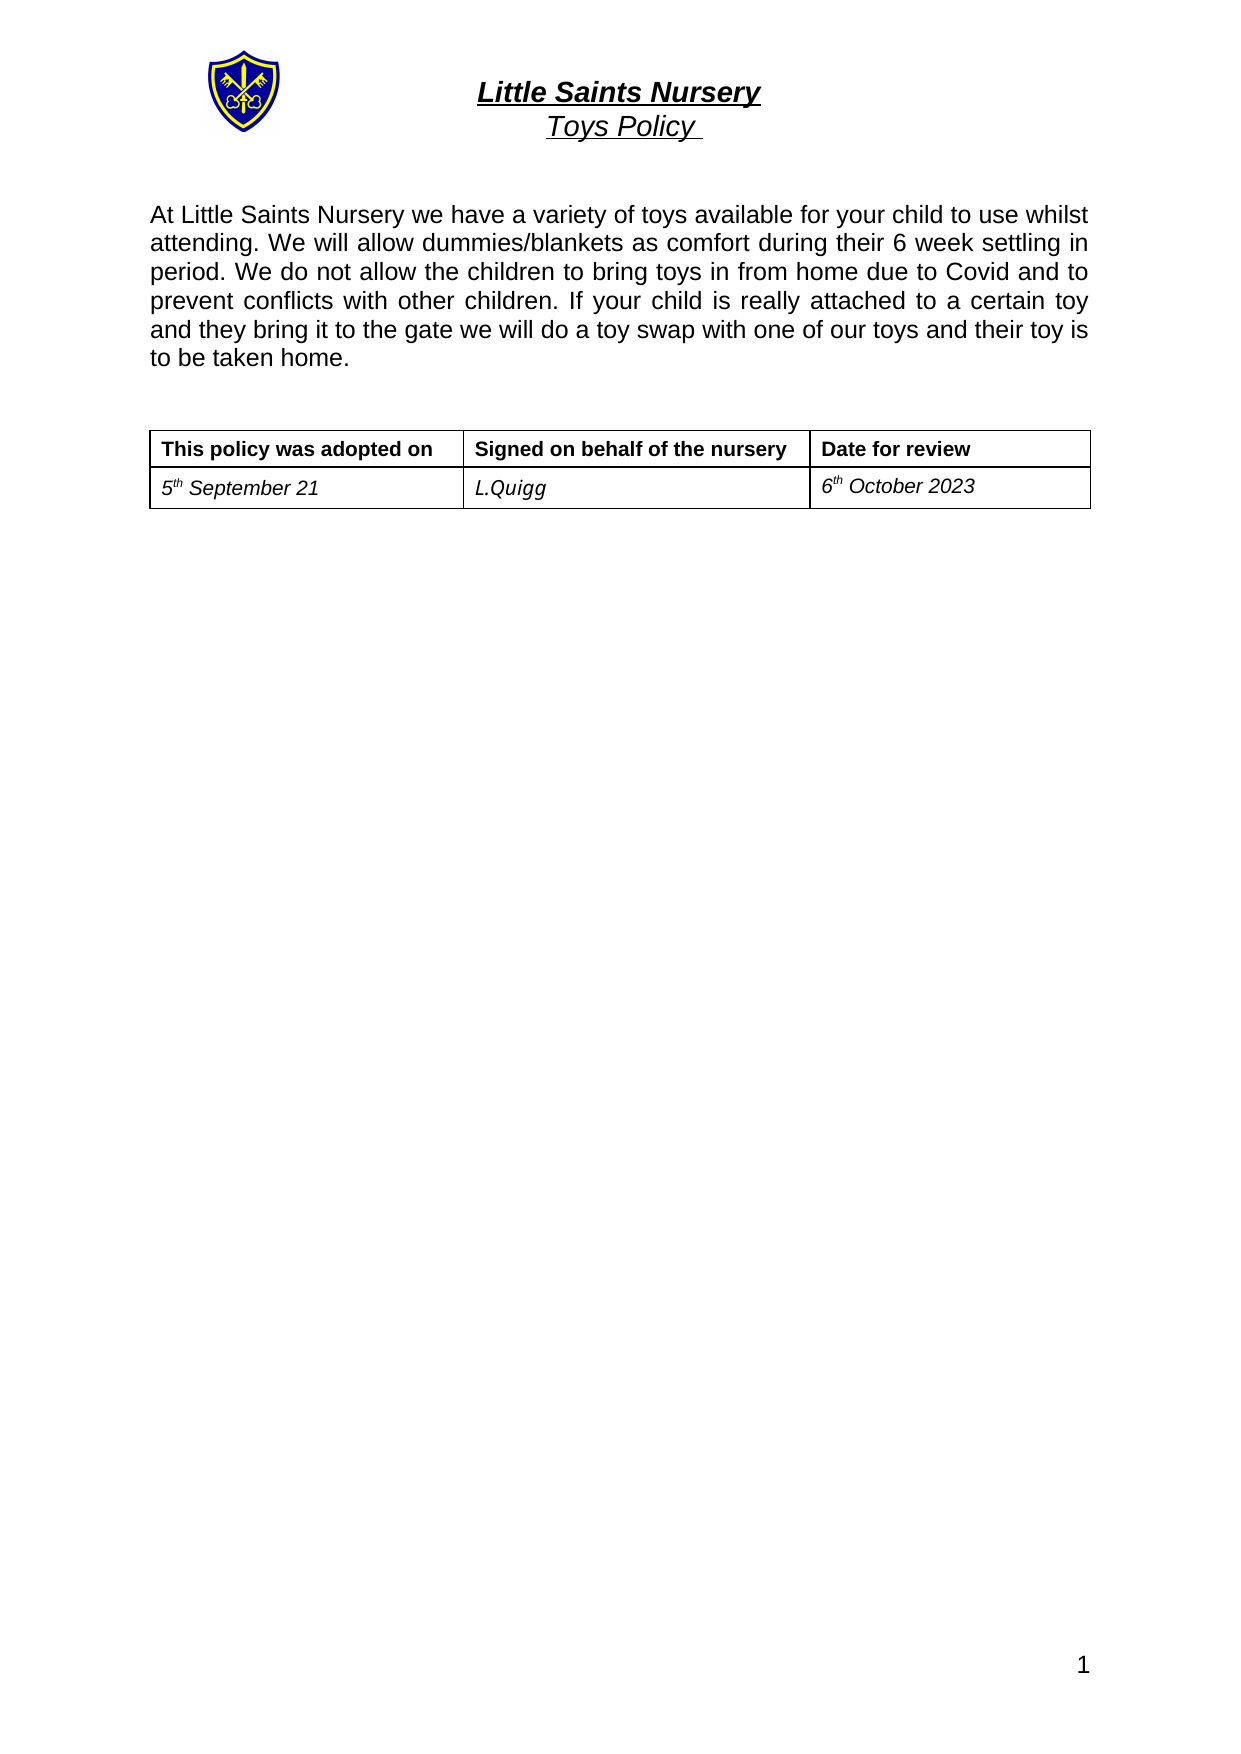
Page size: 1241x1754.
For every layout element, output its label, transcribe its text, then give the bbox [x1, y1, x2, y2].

table_cell 6th October 2023 [811, 468, 1090, 508]
table_header This policy was adopted on [151, 431, 463, 466]
table_header Signed on behalf of the nursery [464, 431, 809, 466]
table_header Date for review [811, 431, 1090, 466]
picture [206, 50, 282, 132]
text At Little Saints Nursery we have a variety of toys available for your child to use whilst attending. We will allow dummies/blankets as comfort during their 6 week settling in period. We do not allow the children to bring toys in from home due to Covid and to prevent conflicts with other children. If your child is really attached to a certain toy and they bring it to the gate we will do a toy swap with one of our toys and their toy is to be taken home. [150, 199, 1090, 372]
table_cell L.Quigg [464, 468, 809, 508]
table_cell 5th September 21 [151, 468, 463, 508]
